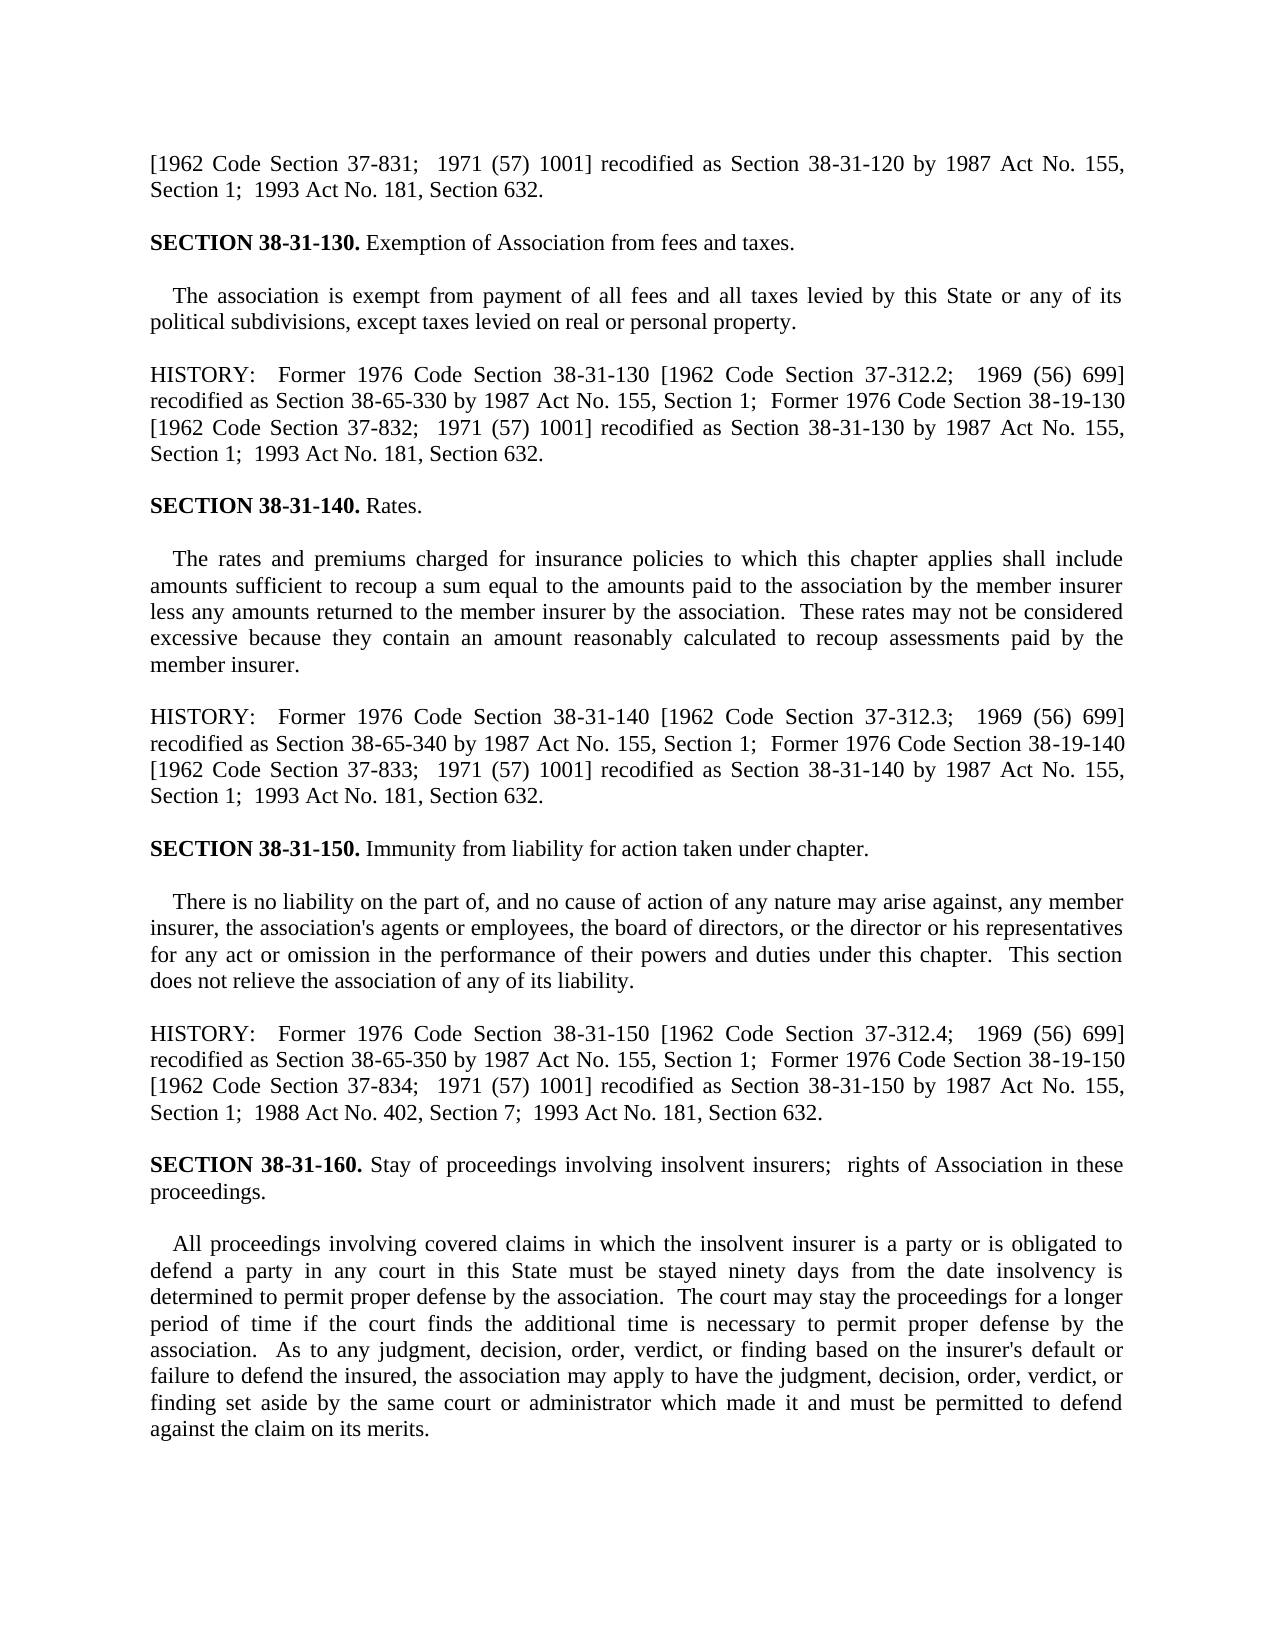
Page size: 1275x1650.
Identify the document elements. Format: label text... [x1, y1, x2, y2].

text HISTORY: Former 1976 Code Section 38-31-150 [1962 Code Section 37-312.4; 1969 (56) 699] recodified as Section 38-65-350 by 1987 Act No. 155, Section 1; Former 1976 Code Section 38-19-150 [1962 Code Section 37-834; 1971 (57) 1001] recodified as Section 38-31-150 by 1987 Act No. 155, Section 1; 1988 Act No. 402, Section 7; 1993 Act No. 181, Section 632. [150, 1020, 1125, 1125]
text All proceedings involving covered claims in which the insolvent insurer is a party or is obligated to defend a party in any court in this State must be stayed ninety days from the date insolvency is determined to permit proper defense by the association. The court may stay the proceedings for a longer period of time if the court finds the additional time is necessary to permit proper defense by the association. As to any judgment, decision, order, verdict, or finding based on the insurer's default or failure to defend the insured, the association may apply to have the judgment, decision, order, verdict, or finding set aside by the same court or administrator which made it and must be permitted to defend against the claim on its merits. [150, 1231, 1125, 1441]
text SECTION 38-31-130. Exemption of Association from fees and taxes. [150, 229, 1125, 255]
text SECTION 38-31-160. Stay of proceedings involving insolvent insurers; rights of Association in these proceedings. [150, 1151, 1125, 1204]
text The association is exempt from payment of all fees and all taxes levied by this State or any of its political subdivisions, except taxes levied on real or personal property. [150, 282, 1125, 334]
text The rates and premiums charged for insurance policies to which this chapter applies shall include amounts sufficient to recoup a sum equal to the amounts paid to the association by the member insurer less any amounts returned to the member insurer by the association. These rates may not be considered excessive because they contain an amount reasonably calculated to recoup assessments paid by the member insurer. [150, 545, 1125, 677]
text HISTORY: Former 1976 Code Section 38-31-140 [1962 Code Section 37-312.3; 1969 (56) 699] recodified as Section 38-65-340 by 1987 Act No. 155, Section 1; Former 1976 Code Section 38-19-140 [1962 Code Section 37-833; 1971 (57) 1001] recodified as Section 38-31-140 by 1987 Act No. 155, Section 1; 1993 Act No. 181, Section 632. [150, 703, 1125, 809]
text SECTION 38-31-150. Immunity from liability for action taken under chapter. [150, 835, 1125, 862]
text SECTION 38-31-140. Rates. [150, 493, 1125, 519]
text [150, 150, 1125, 203]
text HISTORY: Former 1976 Code Section 38-31-130 [1962 Code Section 37-312.2; 1969 (56) 699] recodified as Section 38-65-330 by 1987 Act No. 155, Section 1; Former 1976 Code Section 38-19-130 [1962 Code Section 37-832; 1971 (57) 1001] recodified as Section 38-31-130 by 1987 Act No. 155, Section 1; 1993 Act No. 181, Section 632. [150, 361, 1125, 466]
text There is no liability on the part of, and no cause of action of any nature may arise against, any member insurer, the association's agents or employees, the board of directors, or the director or his representatives for any act or omission in the performance of their powers and duties under this chapter. This section does not relieve the association of any of its liability. [150, 888, 1125, 993]
